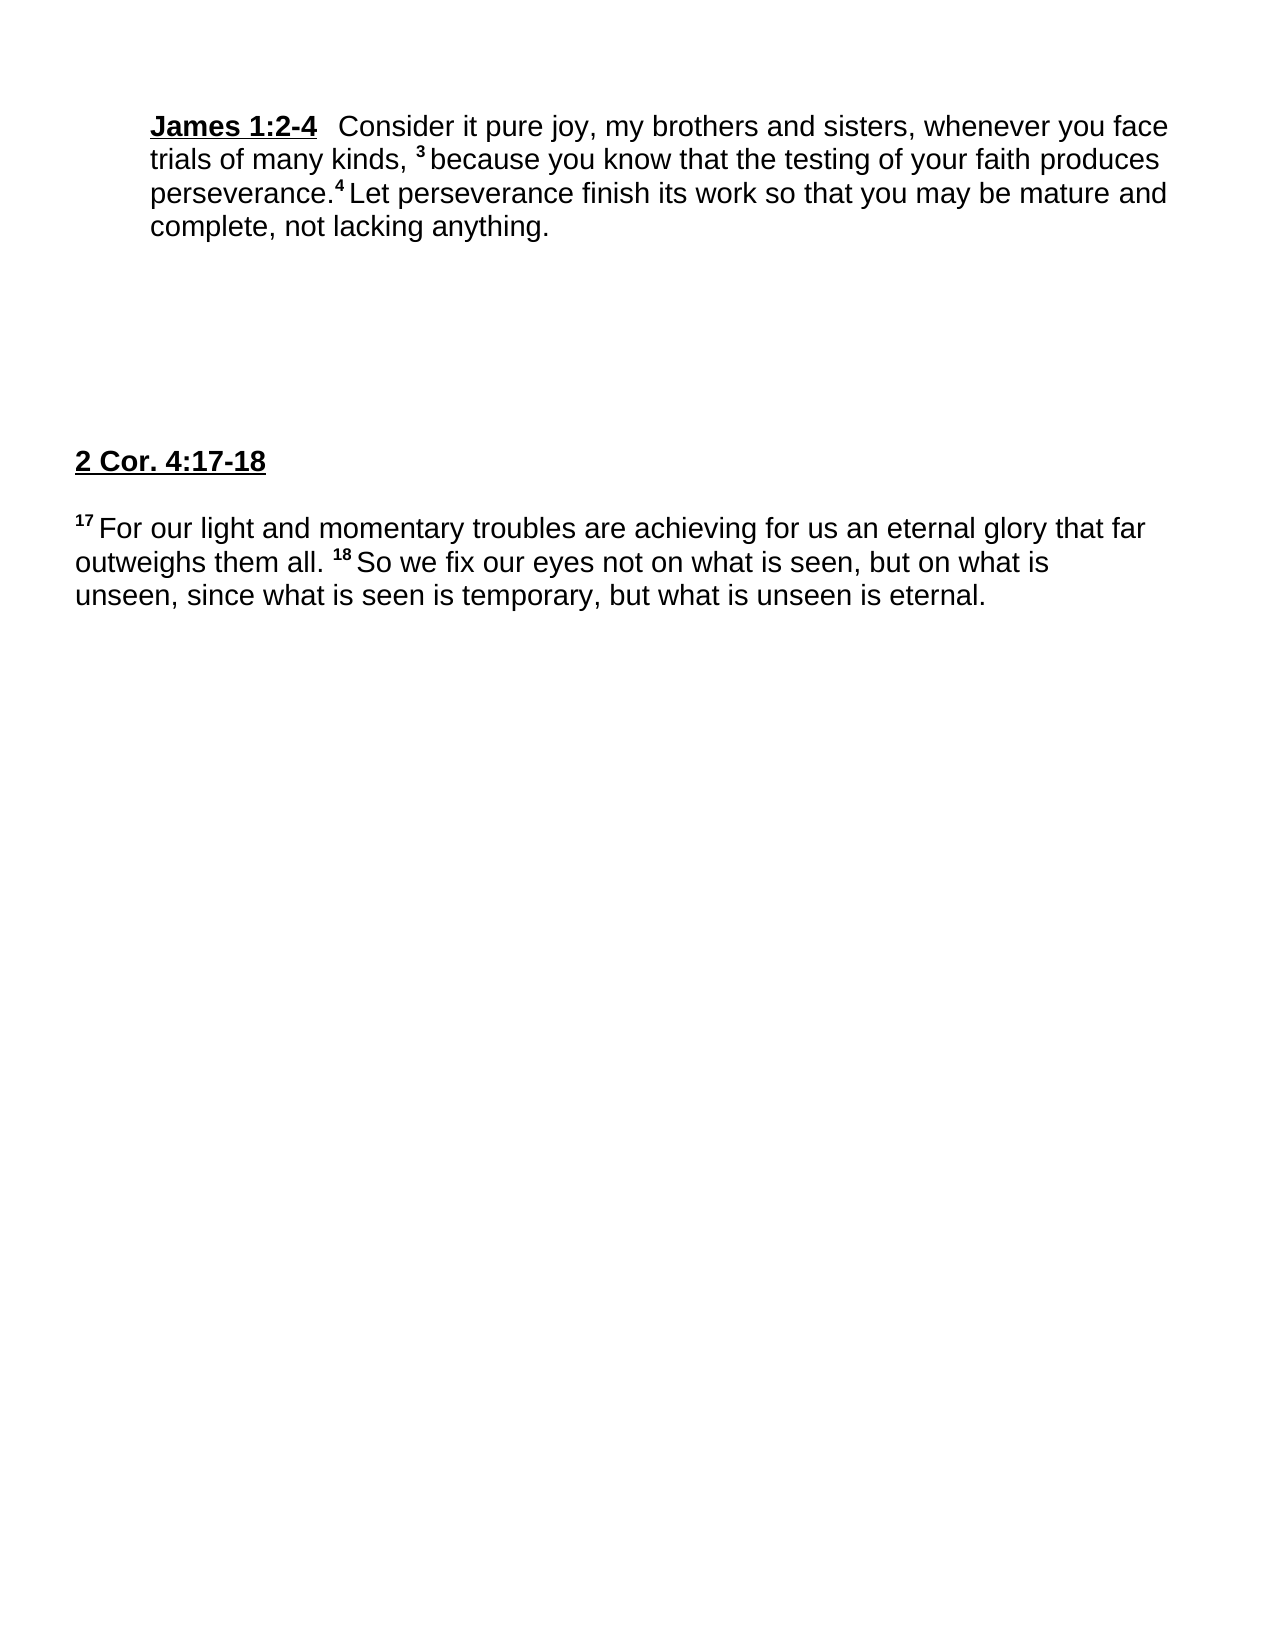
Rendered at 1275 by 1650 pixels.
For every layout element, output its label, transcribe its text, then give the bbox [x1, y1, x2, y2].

text 17 For our light and momentary troubles are achieving for us an eternal glory that far outweighs them all. 18 So we fix our eyes not on what is seen, but on what is unseen, since what is seen is temporary, but what is unseen is eternal. [75, 511, 1200, 612]
text 2 Cor. 4:17-18 [75, 444, 1200, 477]
text James 1:2-4 Consider it pure joy, my brothers and sisters, whenever you face trials of many kinds, 3 because you know that the testing of your faith produces perseverance.4 Let perseverance finish its work so that you may be mature and complete, not lacking anything. [150, 108, 1200, 243]
